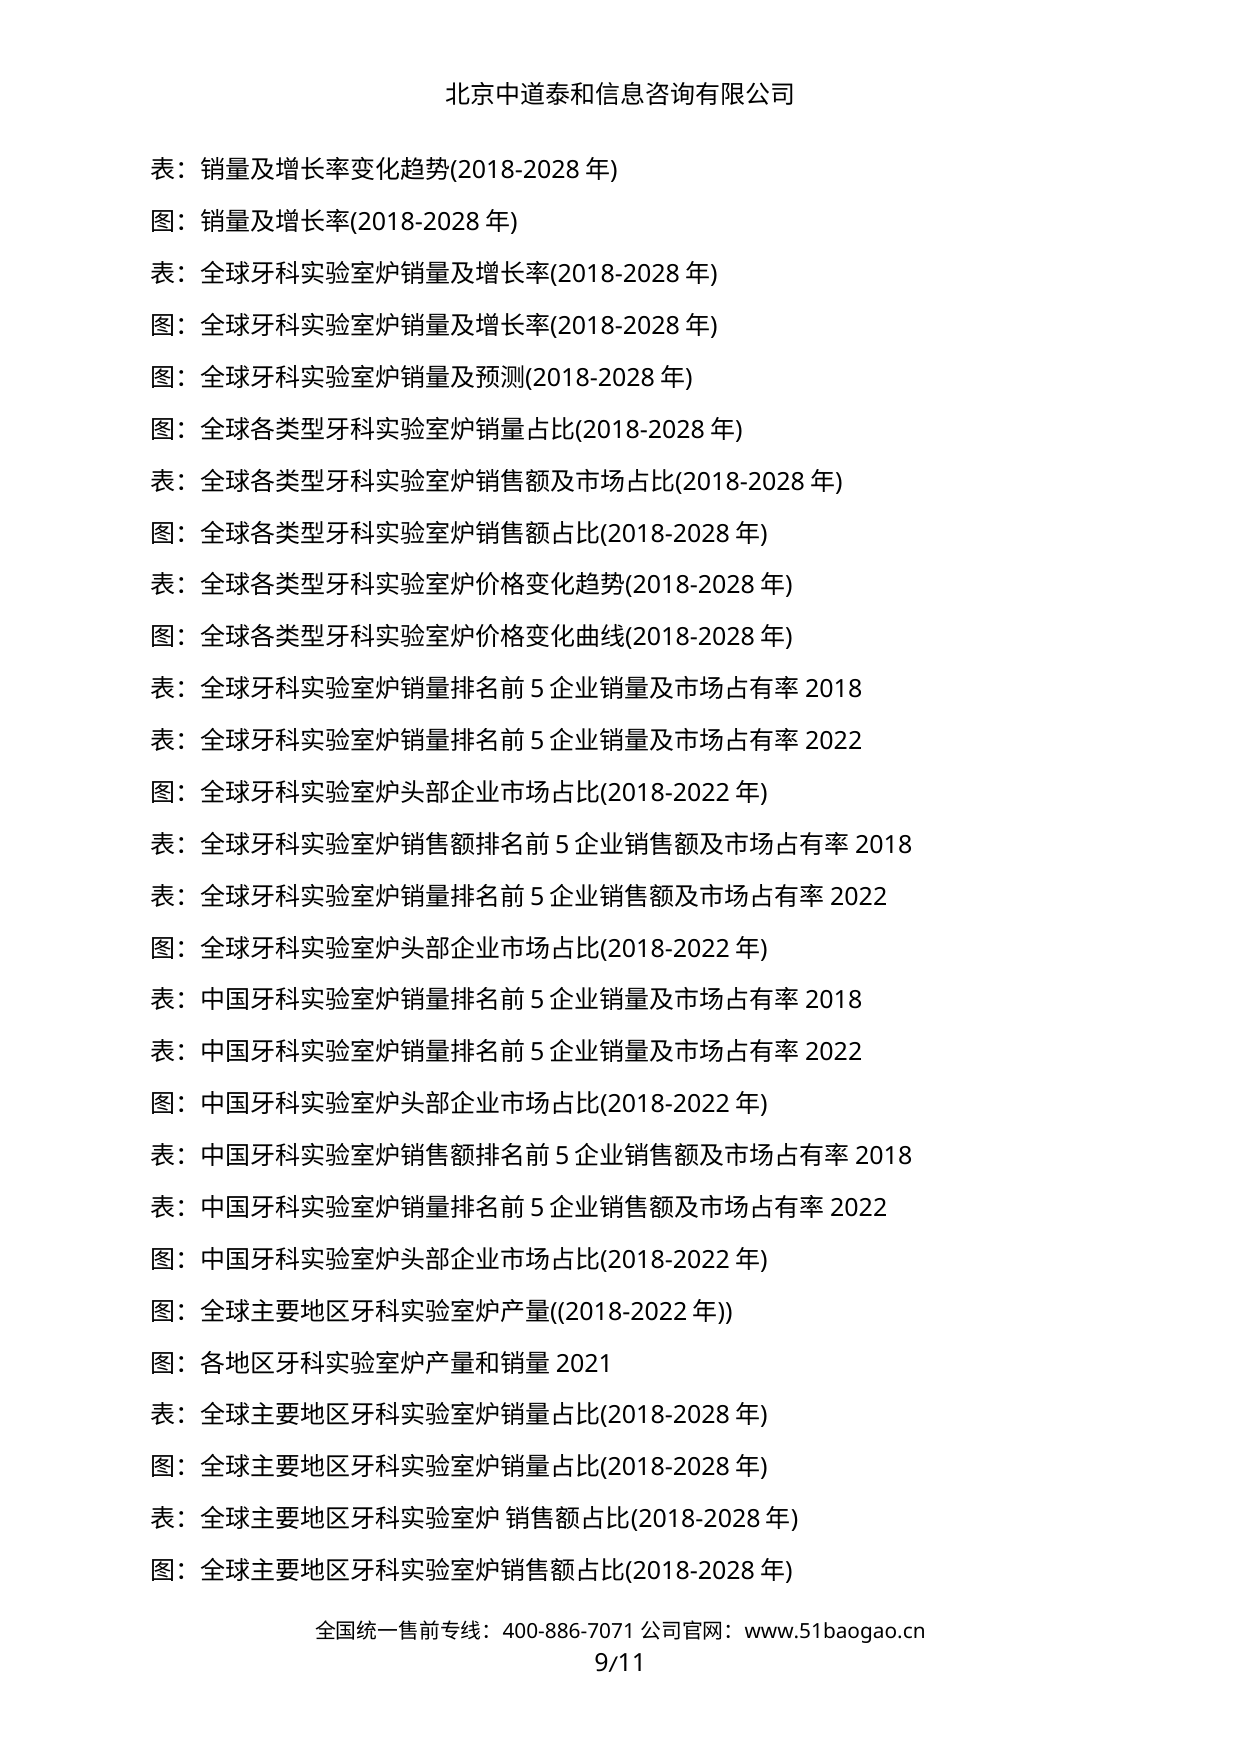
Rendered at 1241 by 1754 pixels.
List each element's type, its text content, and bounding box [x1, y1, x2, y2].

text 表：全球牙科实验室炉销售额排名前5企业销售额及市场占有率 2018 [150, 824, 1090, 861]
text 图：中国牙科实验室炉头部企业市场占比(2018-2022年) [150, 1084, 1090, 1120]
text 表：全球主要地区牙科实验室炉销量占比(2018-2028年) [150, 1395, 1090, 1431]
text 图：全球各类型牙科实验室炉销售额占比(2018-2028年) [150, 513, 1090, 549]
text 表：全球各类型牙科实验室炉销售额及市场占比(2018-2028年) [150, 461, 1090, 497]
text 表：全球各类型牙科实验室炉价格变化趋势(2018-2028年) [150, 565, 1090, 601]
text 图：各地区牙科实验室炉产量和销量 2021 [150, 1343, 1090, 1379]
text 表：销量及增长率变化趋势(2018-2028年) [150, 150, 1090, 186]
text 图：中国牙科实验室炉头部企业市场占比(2018-2022年) [150, 1239, 1090, 1276]
text 图：全球各类型牙科实验室炉价格变化曲线(2018-2028年) [150, 617, 1090, 653]
text 图：全球主要地区牙科实验室炉销量占比(2018-2028年) [150, 1447, 1090, 1483]
text 表：中国牙科实验室炉销量排名前5企业销量及市场占有率 2018 [150, 980, 1090, 1016]
text 图：全球牙科实验室炉销量及增长率(2018-2028年) [150, 306, 1090, 342]
text 表：全球牙科实验室炉销量排名前5企业销量及市场占有率 2018 [150, 669, 1090, 705]
text 图：销量及增长率(2018-2028年) [150, 202, 1090, 238]
text 图：全球主要地区牙科实验室炉销售额占比(2018-2028年) [150, 1551, 1090, 1587]
text 表：全球主要地区牙科实验室炉 销售额占比(2018-2028年) [150, 1499, 1090, 1535]
text 表：中国牙科实验室炉销量排名前5企业销量及市场占有率 2022 [150, 1032, 1090, 1068]
text 图：全球各类型牙科实验室炉销量占比(2018-2028年) [150, 409, 1090, 446]
text 表：中国牙科实验室炉销售额排名前5企业销售额及市场占有率 2018 [150, 1136, 1090, 1172]
text 图：全球主要地区牙科实验室炉产量((2018-2022年)) [150, 1291, 1090, 1327]
text 表：全球牙科实验室炉销量排名前5企业销售额及市场占有率 2022 [150, 876, 1090, 912]
text 图：全球牙科实验室炉头部企业市场占比(2018-2022年) [150, 772, 1090, 809]
text 表：全球牙科实验室炉销量排名前5企业销量及市场占有率 2022 [150, 721, 1090, 757]
text 表：中国牙科实验室炉销量排名前5企业销售额及市场占有率 2022 [150, 1187, 1090, 1224]
text 表：全球牙科实验室炉销量及增长率(2018-2028年) [150, 254, 1090, 290]
text 图：全球牙科实验室炉头部企业市场占比(2018-2022年) [150, 928, 1090, 964]
text 图：全球牙科实验室炉销量及预测(2018-2028年) [150, 357, 1090, 394]
